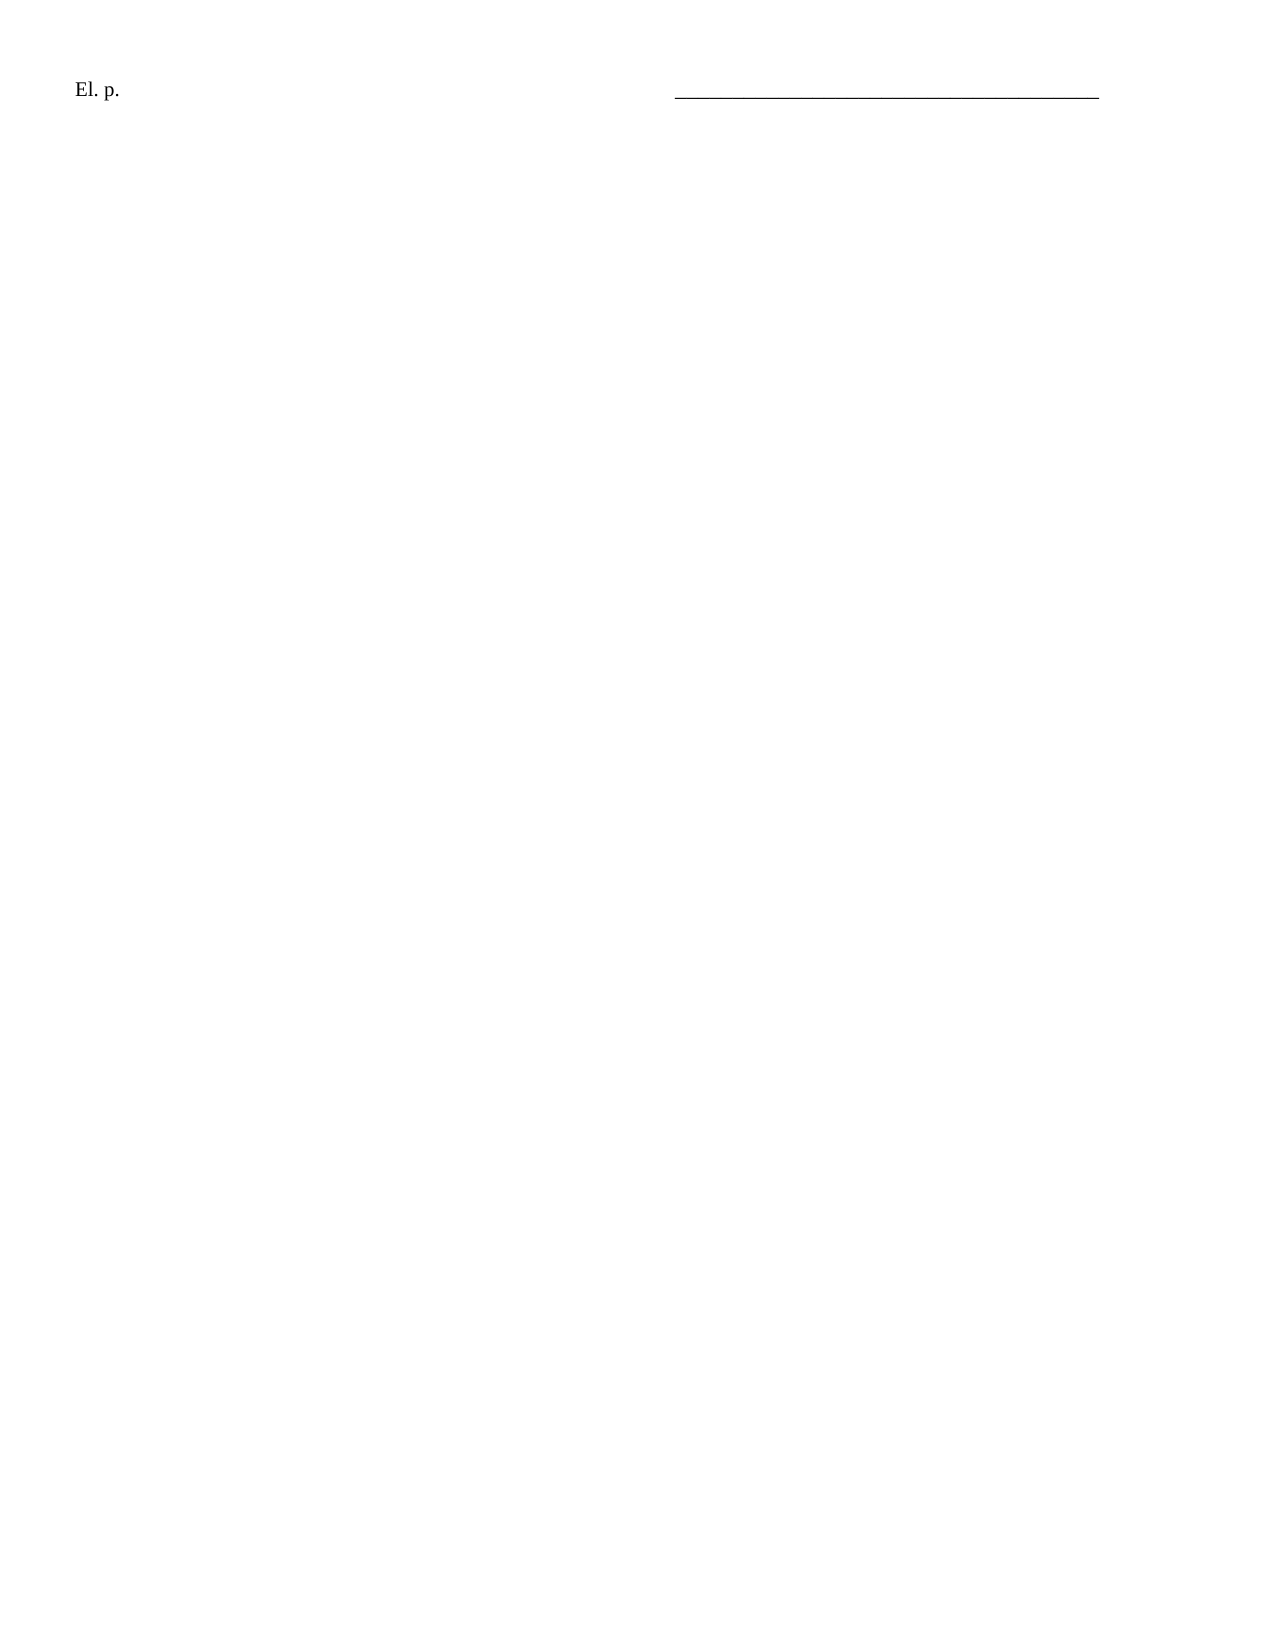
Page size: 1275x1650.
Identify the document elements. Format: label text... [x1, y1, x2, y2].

list El. p. _____________________________________ [75, 75, 1200, 101]
